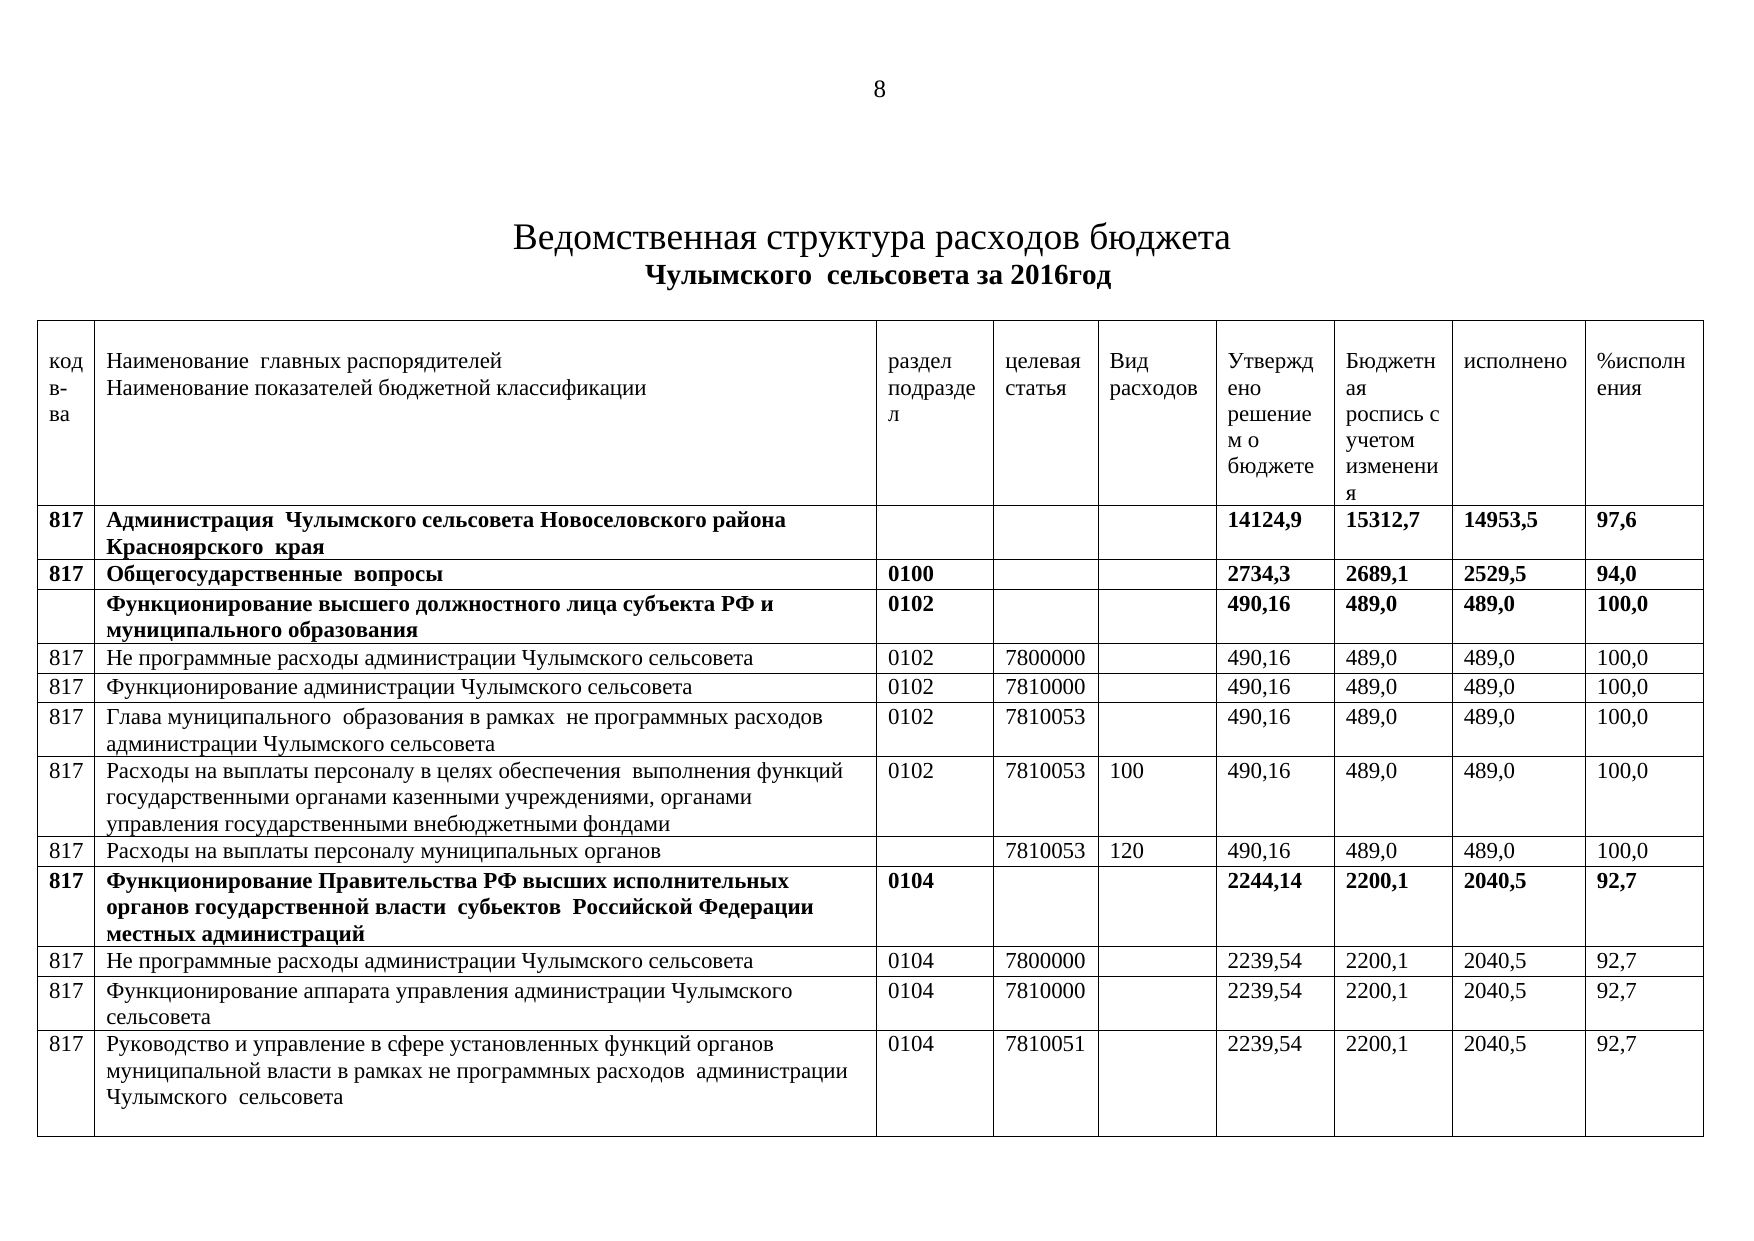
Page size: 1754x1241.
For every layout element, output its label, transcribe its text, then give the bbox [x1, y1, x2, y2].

table_cell 0102 [877, 590, 993, 643]
table_cell 489,0 [1453, 644, 1585, 672]
table_header раздел подраздел [877, 321, 993, 505]
table_cell 2200,1 [1335, 867, 1452, 946]
table_cell 490,16 [1217, 837, 1334, 866]
table_cell 489,0 [1335, 590, 1452, 643]
table_cell [1099, 590, 1216, 643]
table_cell 7800000 [994, 947, 1098, 976]
table_cell 489,0 [1453, 757, 1585, 836]
table_cell 490,16 [1217, 757, 1334, 836]
table_cell 2734,3 [1217, 560, 1334, 589]
table_cell 817 [38, 947, 94, 976]
table_cell [994, 560, 1098, 589]
table_cell 100,0 [1586, 644, 1703, 672]
table_cell 817 [38, 1031, 94, 1136]
table_cell 2040,5 [1453, 1031, 1585, 1136]
table_cell 490,16 [1217, 703, 1334, 756]
text Чулымского сельсовета за 2016год [94, 257, 1665, 291]
table_cell 2529,5 [1453, 560, 1585, 589]
table_cell 2040,5 [1453, 867, 1585, 946]
table_cell 489,0 [1453, 590, 1585, 643]
table_cell Функционирование аппарата управления администрации Чулымского сельсовета [95, 977, 876, 1029]
table_cell 817 [38, 837, 94, 866]
table_cell Не программные расходы администрации Чулымского сельсовета [95, 947, 876, 976]
table_cell 2040,5 [1453, 947, 1585, 976]
table_header исполнено [1453, 321, 1585, 505]
table_header Вид расходов [1099, 321, 1216, 505]
table_cell 2239,54 [1217, 947, 1334, 976]
table_cell 7810053 [994, 837, 1098, 866]
table_cell Общегосударственные вопросы [95, 560, 876, 589]
table_cell [1099, 947, 1216, 976]
table_cell 7810000 [994, 674, 1098, 702]
table_cell 0102 [877, 674, 993, 702]
table_cell 817 [38, 674, 94, 702]
table_cell 0100 [877, 560, 993, 589]
table_header Бюджетная роспись с учетом изменения [1335, 321, 1452, 505]
table_cell [1099, 977, 1216, 1029]
table_cell Администрация Чулымского сельсовета Новоселовского района Красноярского края [95, 506, 876, 559]
table_cell 7810053 [994, 757, 1098, 836]
table_cell 15312,7 [1335, 506, 1452, 559]
table_cell 489,0 [1335, 757, 1452, 836]
text Ведомственная структура расходов бюджета [94, 214, 1665, 257]
table_cell 489,0 [1453, 674, 1585, 702]
table_cell Не программные расходы администрации Чулымского сельсовета [95, 644, 876, 672]
table_cell Расходы на выплаты персоналу в целях обеспечения выполнения функций государственными органами казенными учреждениями, органами управления государственными внебюджетными фондами [95, 757, 876, 836]
table_cell 92,7 [1586, 867, 1703, 946]
table_cell 7810053 [994, 703, 1098, 756]
table_cell 0104 [877, 867, 993, 946]
table_cell [877, 506, 993, 559]
table_cell [1099, 867, 1216, 946]
table_cell 2689,1 [1335, 560, 1452, 589]
table_cell 2200,1 [1335, 1031, 1452, 1136]
table_cell [1099, 506, 1216, 559]
table_cell 97,6 [1586, 506, 1703, 559]
table_cell [994, 867, 1098, 946]
table_cell 0102 [877, 757, 993, 836]
table_header Утверждено решением о бюджете [1217, 321, 1334, 505]
table_cell 100,0 [1586, 837, 1703, 866]
table_cell 2040,5 [1453, 977, 1585, 1029]
table_cell [994, 590, 1098, 643]
table_cell 92,7 [1586, 1031, 1703, 1136]
table_cell 489,0 [1453, 703, 1585, 756]
table_cell 14953,5 [1453, 506, 1585, 559]
table_cell 7800000 [994, 644, 1098, 672]
table_cell 0102 [877, 644, 993, 672]
table_cell [1099, 674, 1216, 702]
table_cell 100 [1099, 757, 1216, 836]
table_cell [994, 506, 1098, 559]
table_cell 489,0 [1335, 644, 1452, 672]
table_cell [1099, 1031, 1216, 1136]
table_cell 490,16 [1217, 644, 1334, 672]
table_cell 489,0 [1453, 837, 1585, 866]
table_cell 2244,14 [1217, 867, 1334, 946]
table_cell 0102 [877, 703, 993, 756]
table_cell 2200,1 [1335, 947, 1452, 976]
table_cell Функционирование высшего должностного лица субъекта РФ и муниципального образования [95, 590, 876, 643]
table_cell [1099, 703, 1216, 756]
table_cell 7810000 [994, 977, 1098, 1029]
table_cell 2239,54 [1217, 977, 1334, 1029]
table_cell 0104 [877, 1031, 993, 1136]
table_cell 490,16 [1217, 674, 1334, 702]
table_cell Расходы на выплаты персоналу муниципальных органов [95, 837, 876, 866]
table_cell 817 [38, 703, 94, 756]
table_cell 100,0 [1586, 703, 1703, 756]
table_cell 817 [38, 644, 94, 672]
table_cell [877, 837, 993, 866]
table_cell 100,0 [1586, 757, 1703, 836]
table_cell 7810051 [994, 1031, 1098, 1136]
table_cell 817 [38, 560, 94, 589]
table_cell 92,7 [1586, 977, 1703, 1029]
table_cell 2239,54 [1217, 1031, 1334, 1136]
table_cell 817 [38, 757, 94, 836]
table_cell 817 [38, 977, 94, 1029]
table_cell 0104 [877, 977, 993, 1029]
table_cell 489,0 [1335, 674, 1452, 702]
table_cell Функционирование администрации Чулымского сельсовета [95, 674, 876, 702]
table_cell [1099, 560, 1216, 589]
table_cell 817 [38, 506, 94, 559]
table_cell Функционирование Правительства РФ высших исполнительных органов государственной власти субьектов Российской Федерации местных администраций [95, 867, 876, 946]
table_cell 817 [38, 867, 94, 946]
table_cell 100,0 [1586, 674, 1703, 702]
table_cell 2200,1 [1335, 977, 1452, 1029]
table_cell [1099, 644, 1216, 672]
table_cell 14124,9 [1217, 506, 1334, 559]
table_cell 94,0 [1586, 560, 1703, 589]
table_cell 92,7 [1586, 947, 1703, 976]
table_cell [38, 590, 94, 643]
table_cell 489,0 [1335, 837, 1452, 866]
table_cell Руководство и управление в сфере установленных функций органов муниципальной власти в рамках не программных расходов администрации Чулымского сельсовета [95, 1031, 876, 1136]
table_header код в-ва [38, 321, 94, 505]
table_cell 490,16 [1217, 590, 1334, 643]
table_header %исполнения [1586, 321, 1703, 505]
table_cell Глава муниципального образования в рамках не программных расходов администрации Чулымского сельсовета [95, 703, 876, 756]
table_header целевая статья [994, 321, 1098, 505]
table_cell 100,0 [1586, 590, 1703, 643]
table_header Наименование главных распорядителей Наименование показателей бюджетной классификации [95, 321, 876, 505]
table_cell 120 [1099, 837, 1216, 866]
table_cell 0104 [877, 947, 993, 976]
table_cell 489,0 [1335, 703, 1452, 756]
